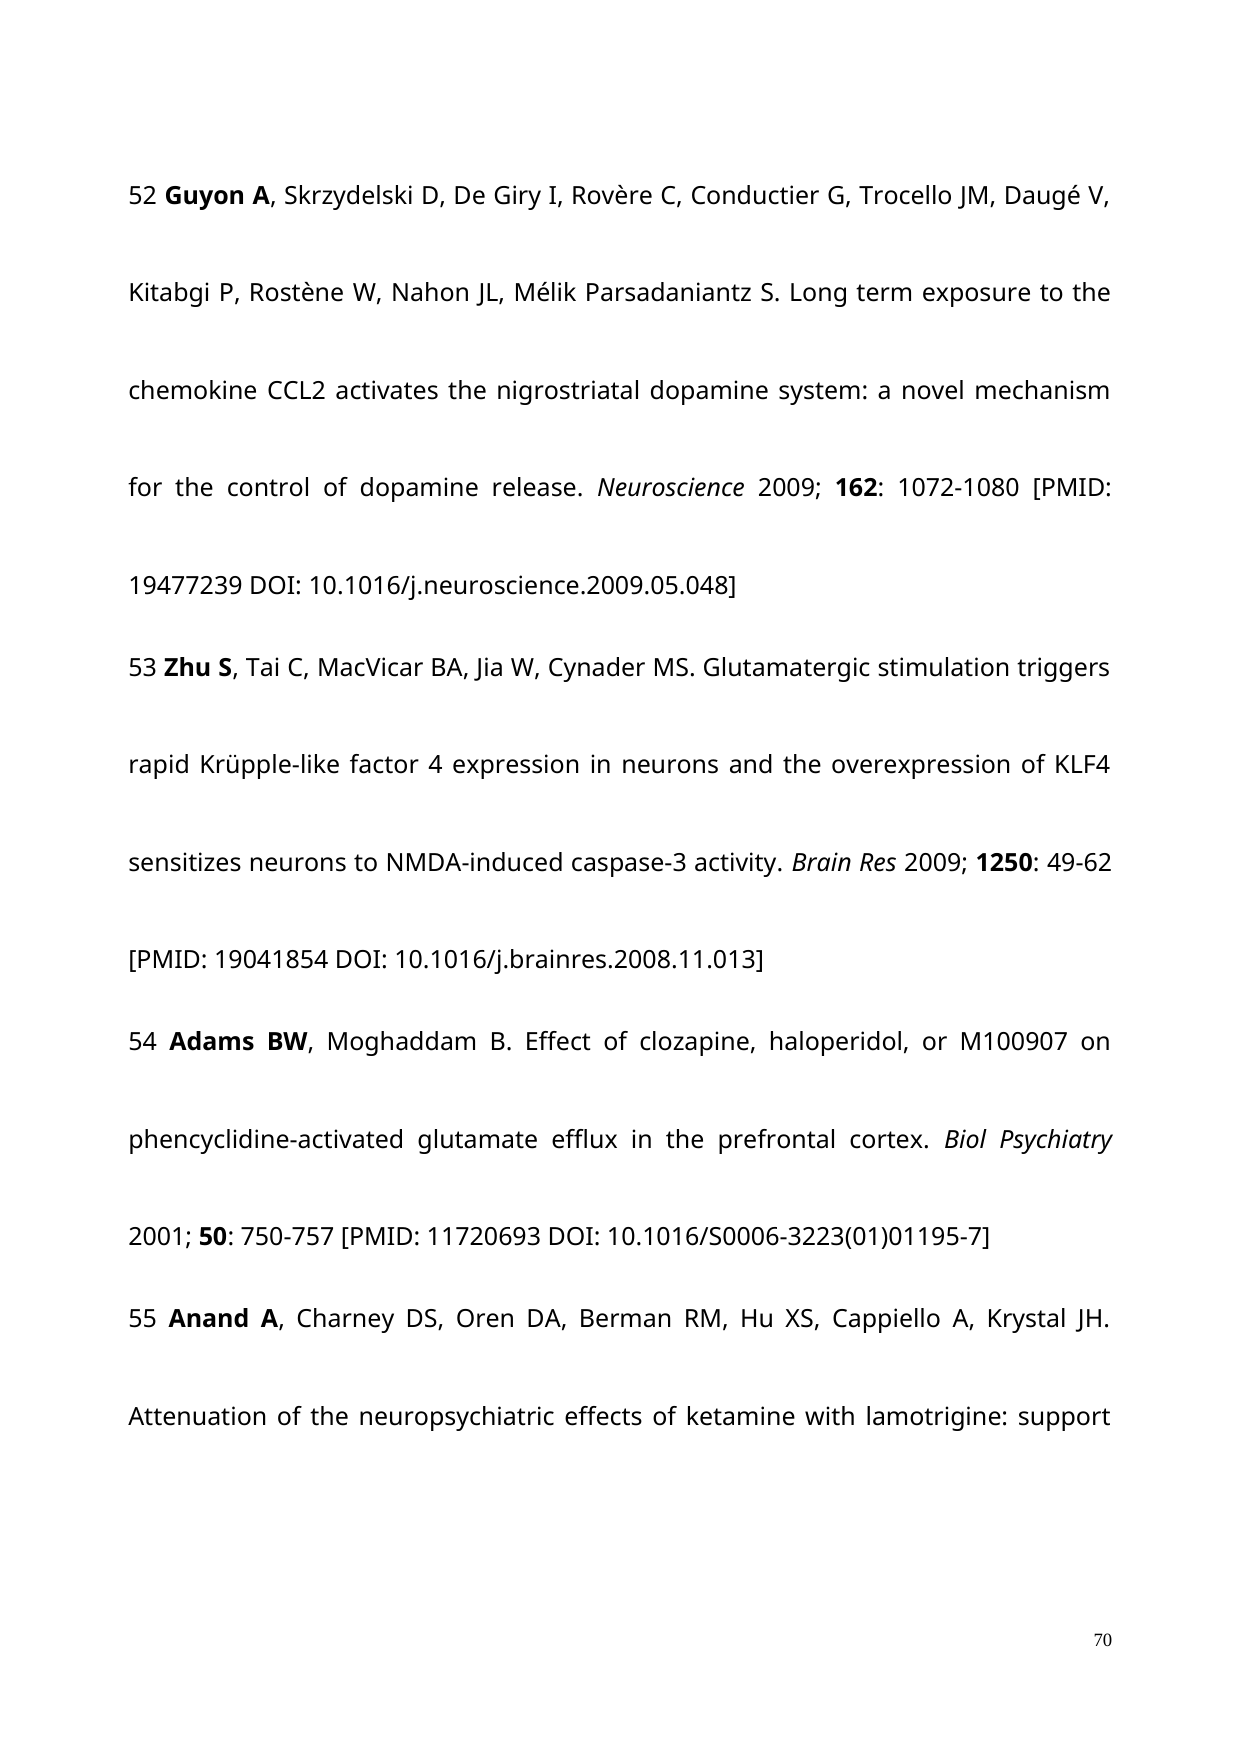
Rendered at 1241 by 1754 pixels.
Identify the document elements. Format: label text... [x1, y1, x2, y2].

text 53 Zhu S, Tai C, MacVicar BA, Jia W, Cynader MS. Glutamatergic stimulation triggers rapid Krüpple-like factor 4 expression in neurons and the overexpression of KLF4 sensitizes neurons to NMDA-induced caspase-3 activity. Brain Res 2009; 1250: 49-62 [PMID: 19041854 DOI: 10.1016/j.brainres.2008.11.013] [128, 634, 1112, 991]
text 54 Adams BW, Moghaddam B. Effect of clozapine, haloperidol, or M100907 on phencyclidine-activated glutamate efflux in the prefrontal cortex. Biol Psychiatry 2001; 50: 750-757 [PMID: 11720693 DOI: 10.1016/S0006-3223(01)01195-7] [128, 1008, 1112, 1268]
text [128, 1285, 1112, 1448]
text 52 Guyon A, Skrzydelski D, De Giry I, Rovère C, Conductier G, Trocello JM, Daugé V, Kitabgi P, Rostène W, Nahon JL, Mélik Parsadaniantz S. Long term exposure to the chemokine CCL2 activates the nigrostriatal dopamine system: a novel mechanism for the control of dopamine release. Neuroscience 2009; 162: 1072-1080 [PMID: 19477239 DOI: 10.1016/j.neuroscience.2009.05.048] [128, 162, 1112, 617]
